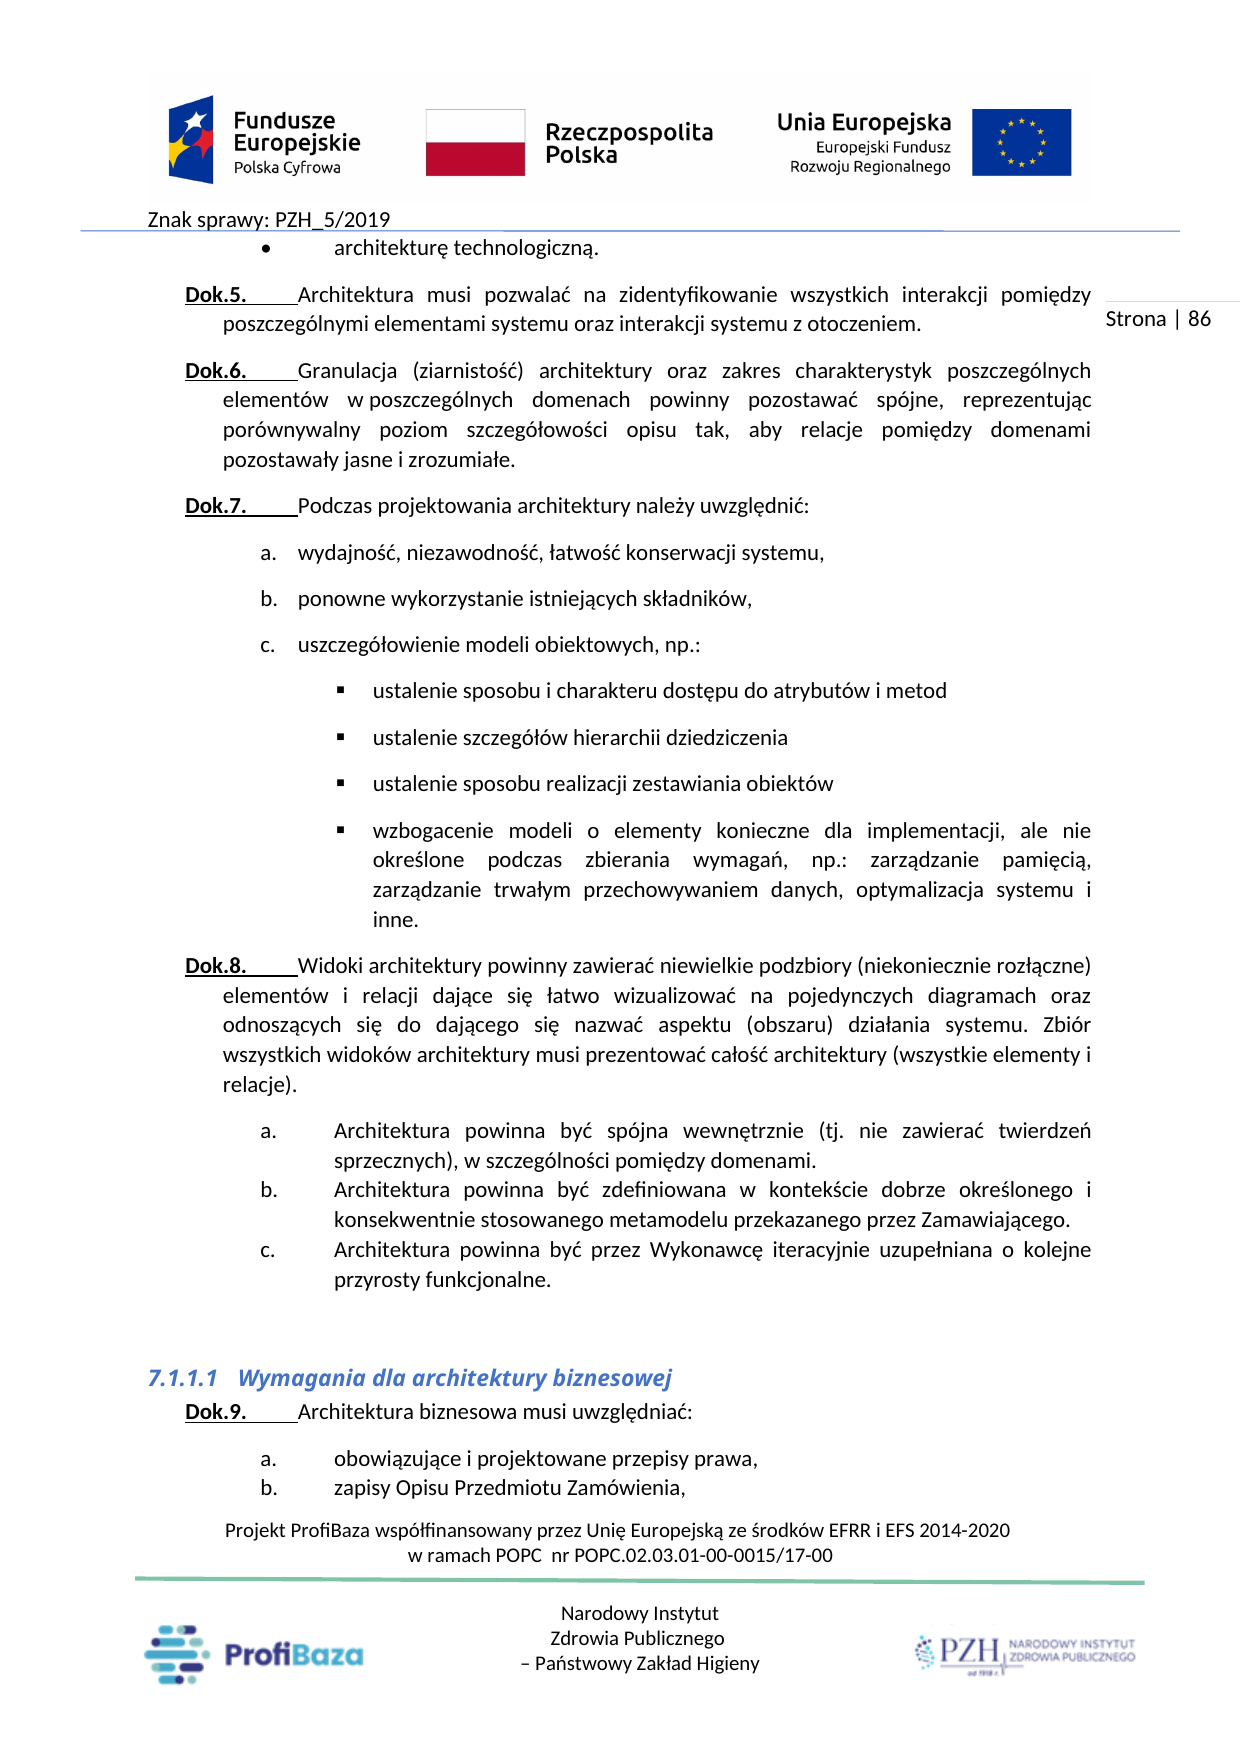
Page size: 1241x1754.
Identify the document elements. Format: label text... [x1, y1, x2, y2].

list Architektura powinna być spójna wewnętrznie (tj. nie zawierać twierdzeń sprzecznych), w szczególności pomiędzy domenami. [260, 1116, 1093, 1174]
list Architektura biznesowa musi uwzględniać: [185, 1397, 1093, 1426]
list Architektura powinna być zdefiniowana w kontekście dobrze określonego i konsekwentnie stosowanego metamodelu przekazanego przez Zamawiającego. [260, 1176, 1093, 1233]
list obowiązujące i projektowane przepisy prawa, [260, 1444, 1093, 1472]
list Architektura musi pozwalać na zidentyfikowanie wszystkich interakcji pomiędzy poszczególnymi elementami systemu oraz interakcji systemu z otoczeniem. [185, 280, 1093, 337]
picture [911, 1624, 1145, 1681]
list architekturę technologiczną. [260, 233, 1093, 261]
picture [135, 1610, 387, 1695]
list ustalenie sposobu realizacji zestawiania obiektów [335, 769, 1093, 797]
subtitle Wymagania dla architektury biznesowej [148, 1362, 1093, 1393]
list Podczas projektowania architektury należy uwzględnić: [185, 491, 1093, 519]
list Architektura powinna być przez Wykonawcę iteracyjnie uzupełniana o kolejne przyrosty funkcjonalne. [260, 1235, 1093, 1293]
list ponowne wykorzystanie istniejących składników, [260, 584, 1093, 612]
list uszczegółowienie modeli obiektowych, np.: [260, 630, 1093, 658]
list zapisy Opisu Przedmiotu Zamówienia, [260, 1473, 1093, 1502]
list Granulacja (ziarnistość) architektury oraz zakres charakterystyk poszczególnych elementów w poszczególnych domenach powinny pozostawać spójne, reprezentując porównywalny poziom szczegółowości opisu tak, aby relacje pomiędzy domenami pozostawały jasne i zrozumiałe. [185, 356, 1093, 473]
list ustalenie sposobu i charakteru dostępu do atrybutów i metod [335, 677, 1093, 705]
list wzbogacenie modeli o elementy konieczne dla implementacji, ale nie określone podczas zbierania wymagań, np.: zarządzanie pamięcią, zarządzanie trwałym przechowywaniem danych, optymalizacja systemu i inne. [335, 816, 1093, 933]
picture [147, 73, 1093, 206]
list ustalenie szczegółów hierarchii dziedziczenia [335, 723, 1093, 751]
list wydajność, niezawodność, łatwość konserwacji systemu, [260, 538, 1093, 566]
list Widoki architektury powinny zawierać niewielkie podzbiory (niekoniecznie rozłączne) elementów i relacji dające się łatwo wizualizować na pojedynczych diagramach oraz odnoszących się do dającego się nazwać aspektu (obszaru) działania systemu. Zbiór wszystkich widoków architektury musi prezentować całość architektury (wszystkie elementy i relacje). [185, 951, 1093, 1098]
